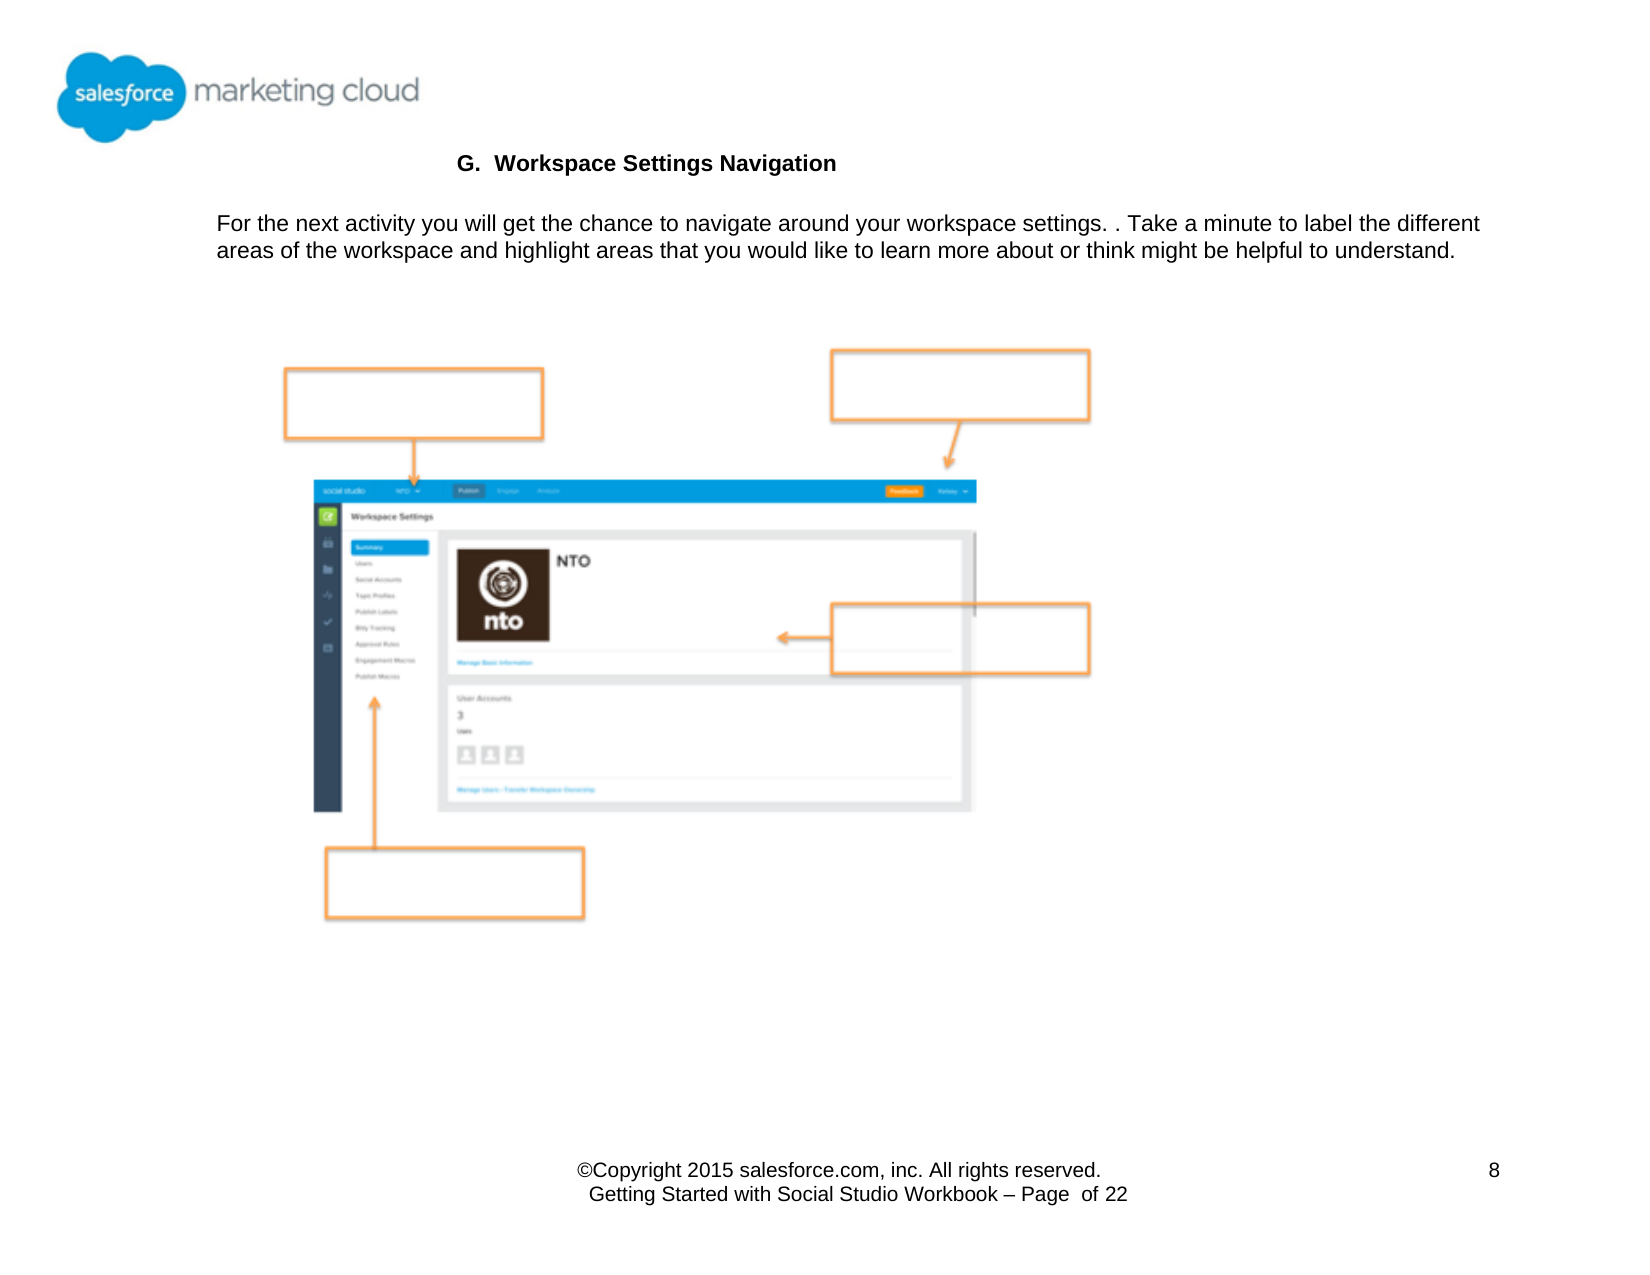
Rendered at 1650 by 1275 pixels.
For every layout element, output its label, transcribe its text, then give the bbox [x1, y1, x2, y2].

text For the next activity you will get the chance to navigate around your workspace settings. . Take a minute to label the different areas of the workspace and highlight areas that you would like to learn more about or think might be helpful to understand. [216, 210, 1500, 263]
picture [216, 314, 1102, 932]
list Workspace Settings Navigation [438, 150, 1500, 176]
